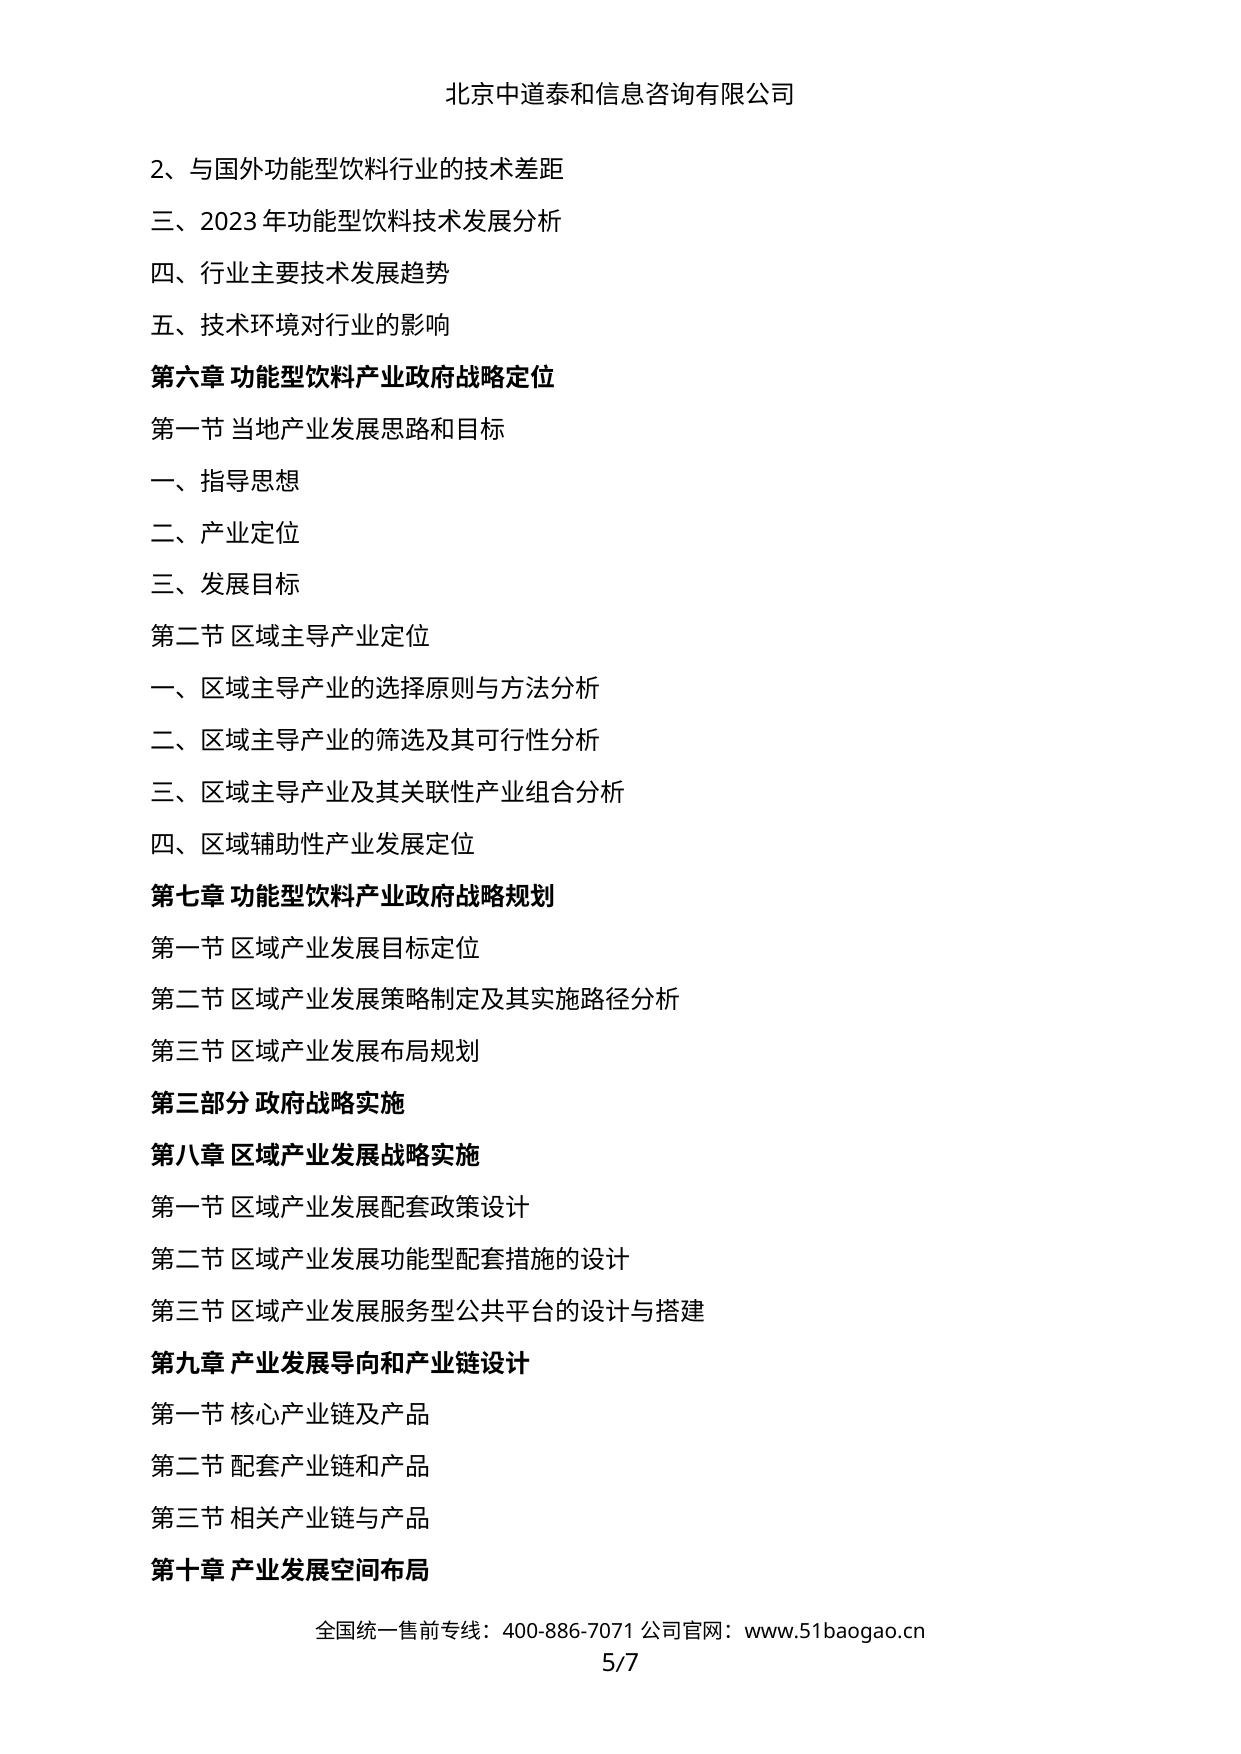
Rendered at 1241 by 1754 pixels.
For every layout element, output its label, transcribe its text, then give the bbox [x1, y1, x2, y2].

text 第二节 区域产业发展策略制定及其实施路径分析 [150, 980, 1090, 1016]
text 第七章 功能型饮料产业政府战略规划 [150, 876, 1090, 912]
text 第二节 区域产业发展功能型配套措施的设计 [150, 1239, 1090, 1276]
text 第六章 功能型饮料产业政府战略定位 [150, 357, 1090, 394]
text 三、区域主导产业及其关联性产业组合分析 [150, 772, 1090, 809]
text 一、区域主导产业的选择原则与方法分析 [150, 669, 1090, 705]
text 第三节 区域产业发展布局规划 [150, 1032, 1090, 1068]
text 第二节 配套产业链和产品 [150, 1447, 1090, 1483]
text 二、区域主导产业的筛选及其可行性分析 [150, 721, 1090, 757]
text 第九章 产业发展导向和产业链设计 [150, 1343, 1090, 1379]
text 第三节 相关产业链与产品 [150, 1499, 1090, 1535]
text 第三节 区域产业发展服务型公共平台的设计与搭建 [150, 1291, 1090, 1327]
text 三、发展目标 [150, 565, 1090, 601]
text 第三部分 政府战略实施 [150, 1084, 1090, 1120]
text 第二节 区域主导产业定位 [150, 617, 1090, 653]
text 第一节 区域产业发展目标定位 [150, 928, 1090, 964]
text 2、与国外功能型饮料行业的技术差距 [150, 150, 1090, 186]
text 第一节 区域产业发展配套政策设计 [150, 1187, 1090, 1224]
text 五、技术环境对行业的影响 [150, 306, 1090, 342]
text 二、产业定位 [150, 513, 1090, 549]
text 第一节 核心产业链及产品 [150, 1395, 1090, 1431]
text 第一节 当地产业发展思路和目标 [150, 409, 1090, 446]
text 第八章 区域产业发展战略实施 [150, 1136, 1090, 1172]
text 三、2023年功能型饮料技术发展分析 [150, 202, 1090, 238]
text 一、指导思想 [150, 461, 1090, 497]
text 四、行业主要技术发展趋势 [150, 254, 1090, 290]
text 第十章 产业发展空间布局 [150, 1551, 1090, 1587]
text 四、区域辅助性产业发展定位 [150, 824, 1090, 861]
